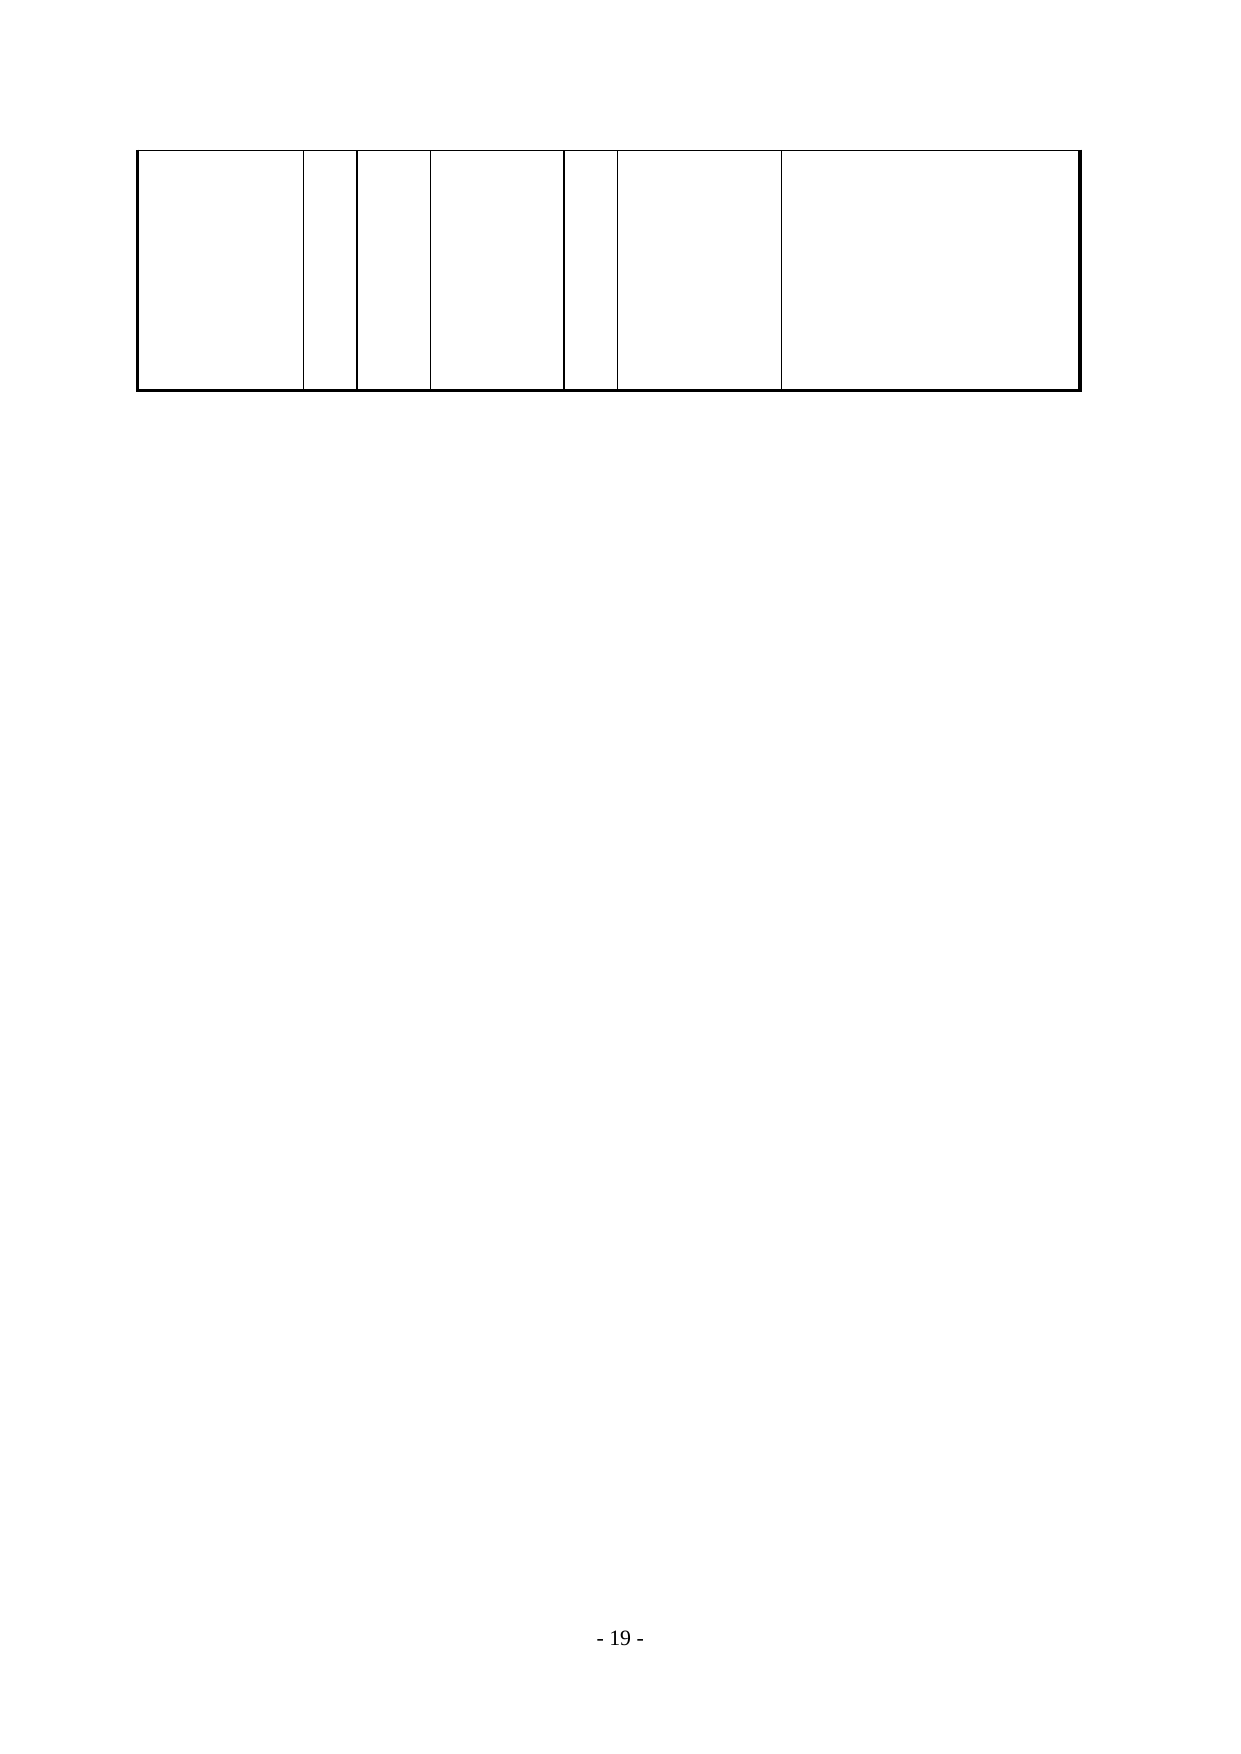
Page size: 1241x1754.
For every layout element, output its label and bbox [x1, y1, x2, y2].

table_cell [618, 151, 781, 389]
table_cell [782, 151, 1078, 389]
table_cell [431, 151, 563, 389]
table_cell [304, 151, 356, 389]
table_cell [139, 151, 303, 389]
table_cell [358, 151, 430, 389]
table_cell [565, 151, 617, 389]
